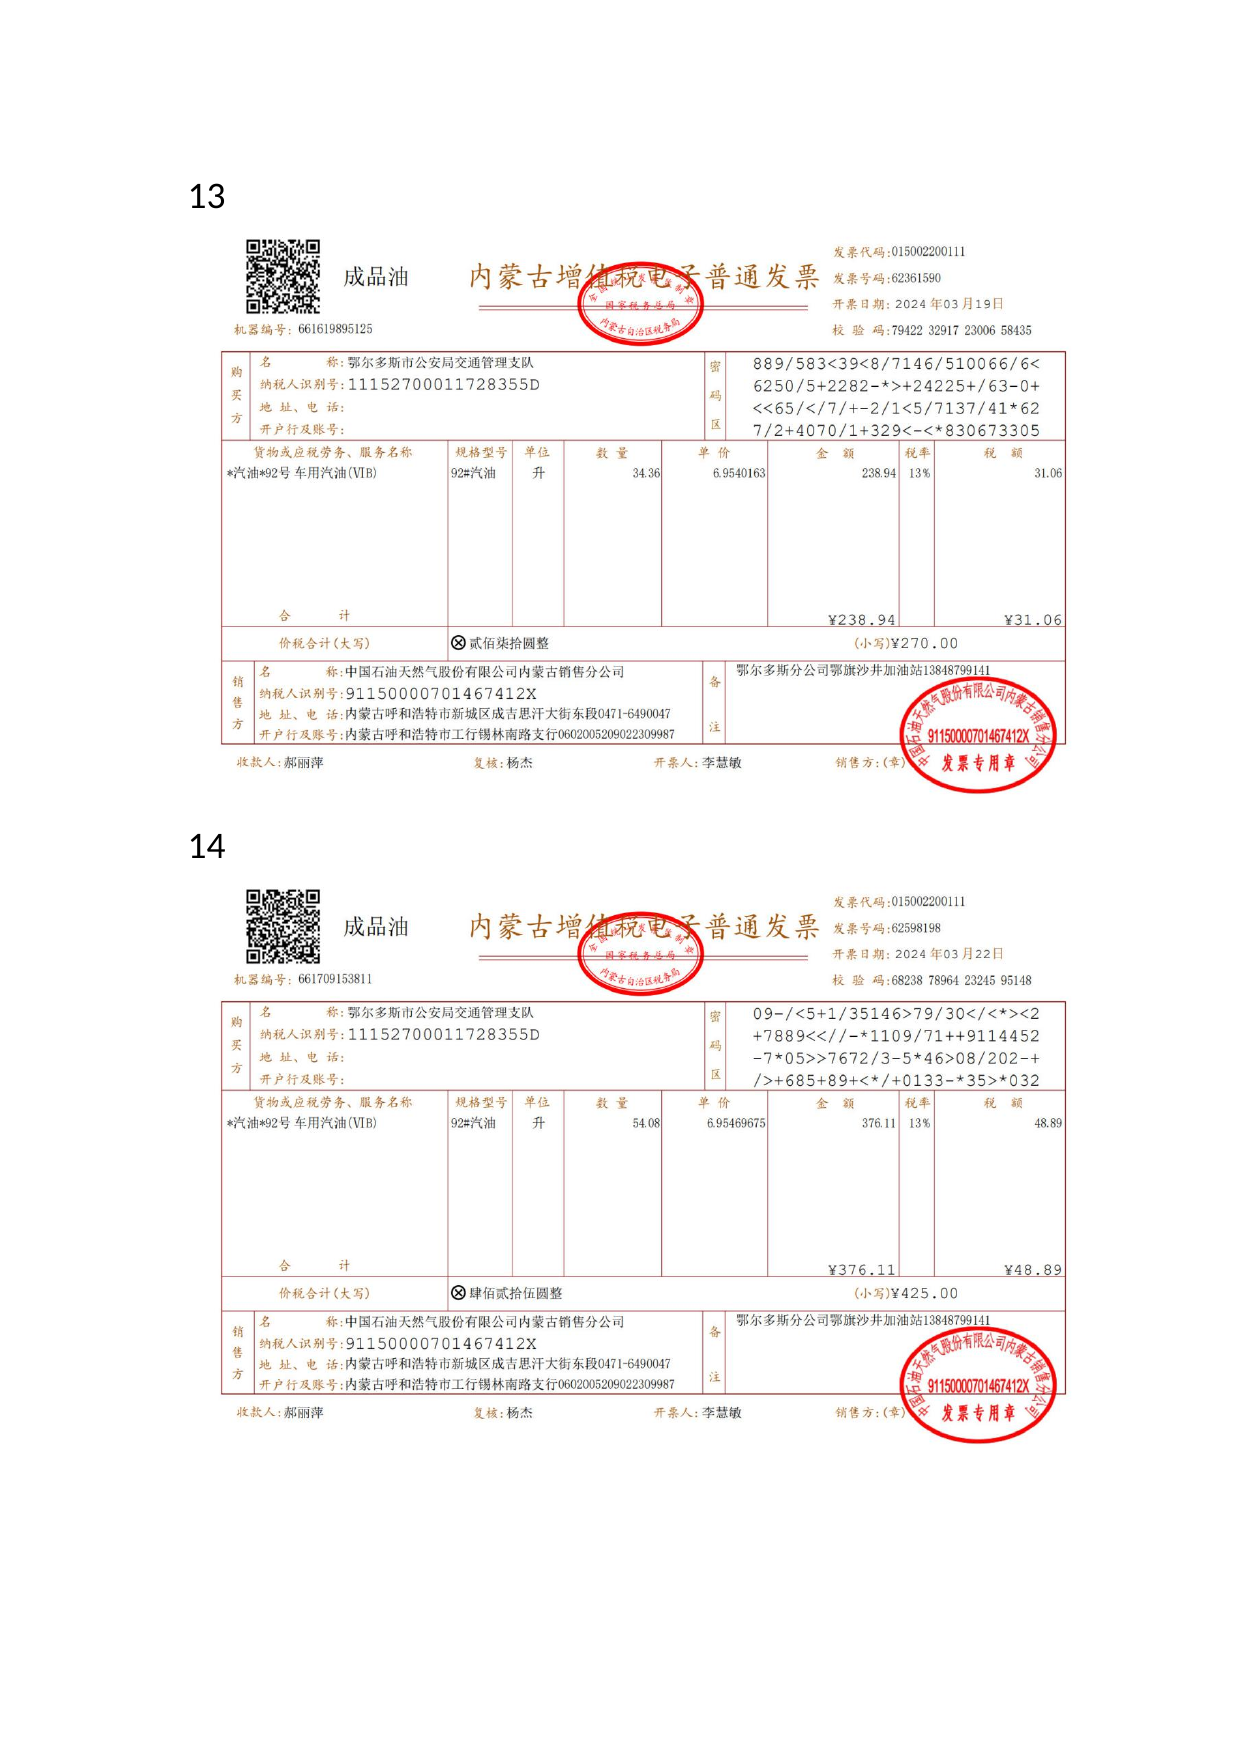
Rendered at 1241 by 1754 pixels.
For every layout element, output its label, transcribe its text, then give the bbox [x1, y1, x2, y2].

picture [187, 227, 1092, 811]
picture [187, 877, 1092, 1461]
